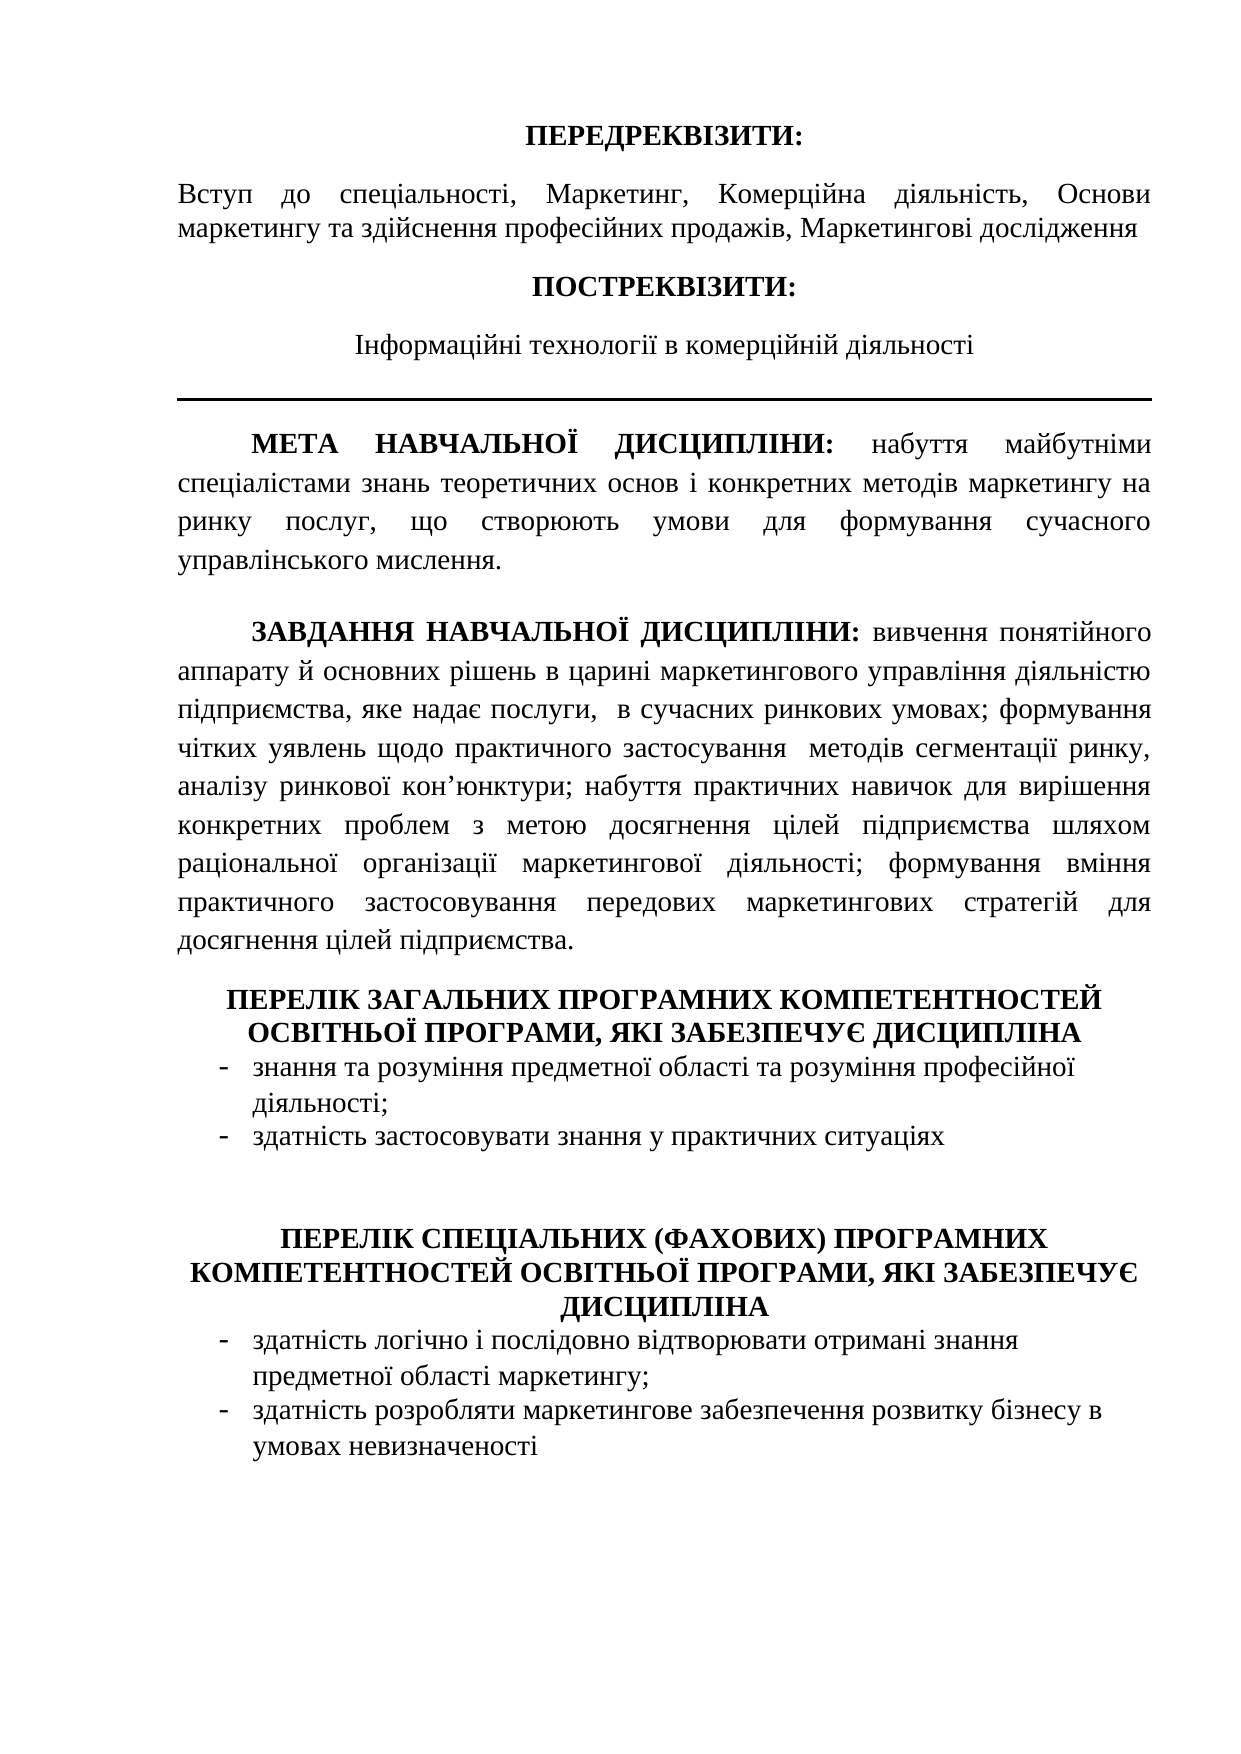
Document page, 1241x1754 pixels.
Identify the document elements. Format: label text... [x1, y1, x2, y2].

text Інформаційні технології в комерційній діяльності [177, 327, 1152, 398]
list здатність розробляти маркетингове забезпечення розвитку бізнесу в умовах невизначеності [215, 1392, 1152, 1461]
text Вступ до спеціальності, Маркетинг, Комерційна діяльність, Основи маркетингу та здійснення професійних продажів, Маркетингові дослідження [177, 177, 1152, 244]
text ПОСТРЕКВІЗИТИ: [177, 269, 1152, 302]
text ПЕРЕЛІК СПЕЦІАЛЬНИХ (ФАХОВИХ) ПРОГРАМНИХ КОМПЕТЕНТНОСТЕЙ ОСВІТНЬОЇ ПРОГРАМИ, ЯКІ ЗАБЕЗПЕЧУЄ ДИСЦИПЛІНА [177, 1222, 1152, 1322]
text ПЕРЕДРЕКВІЗИТИ: [177, 118, 1152, 152]
list здатність логічно і послідовно відтворювати отримані знання предметної області маркетингу; [215, 1322, 1152, 1392]
list здатність застосовувати знання у практичних ситуаціях [215, 1118, 1152, 1154]
list знання та розуміння предметної області та розуміння професійної діяльності; [215, 1049, 1152, 1118]
text ЗАВДАННЯ НАВЧАЛЬНОЇ ДИСЦИПЛІНИ: вивчення понятійного аппарату й основних рішень в царині маркетингового управління діяльністю підприємства, яке надає послуги, в сучасних ринкових умовах; формування чітких уявлень щодо практичного застосування методів сегментації ринку, аналізу ринкової кон’юнктури; набуття практичних навичок для вирішення конкретних проблем з метою досягнення цілей підприємства шляхом раціональної організації маркетингової діяльності; формування вміння практичного застосовування передових маркетингових стратегій для досягнення цілей підприємства. [177, 614, 1152, 956]
text ПЕРЕЛІК ЗАГАЛЬНИХ ПРОГРАМНИХ КОМПЕТЕНТНОСТЕЙ ОСВІТНЬОЇ ПРОГРАМИ, ЯКІ ЗАБЕЗПЕЧУЄ ДИСЦИПЛІНА [177, 982, 1152, 1049]
text МЕТА НАВЧАЛЬНОЇ ДИСЦИПЛІНИ: набуття майбутніми спеціалістами знань теоретичних основ і конкретних методів маркетингу на ринку послуг, що створюють умови для формування сучасного управлінського мислення. [177, 426, 1152, 576]
